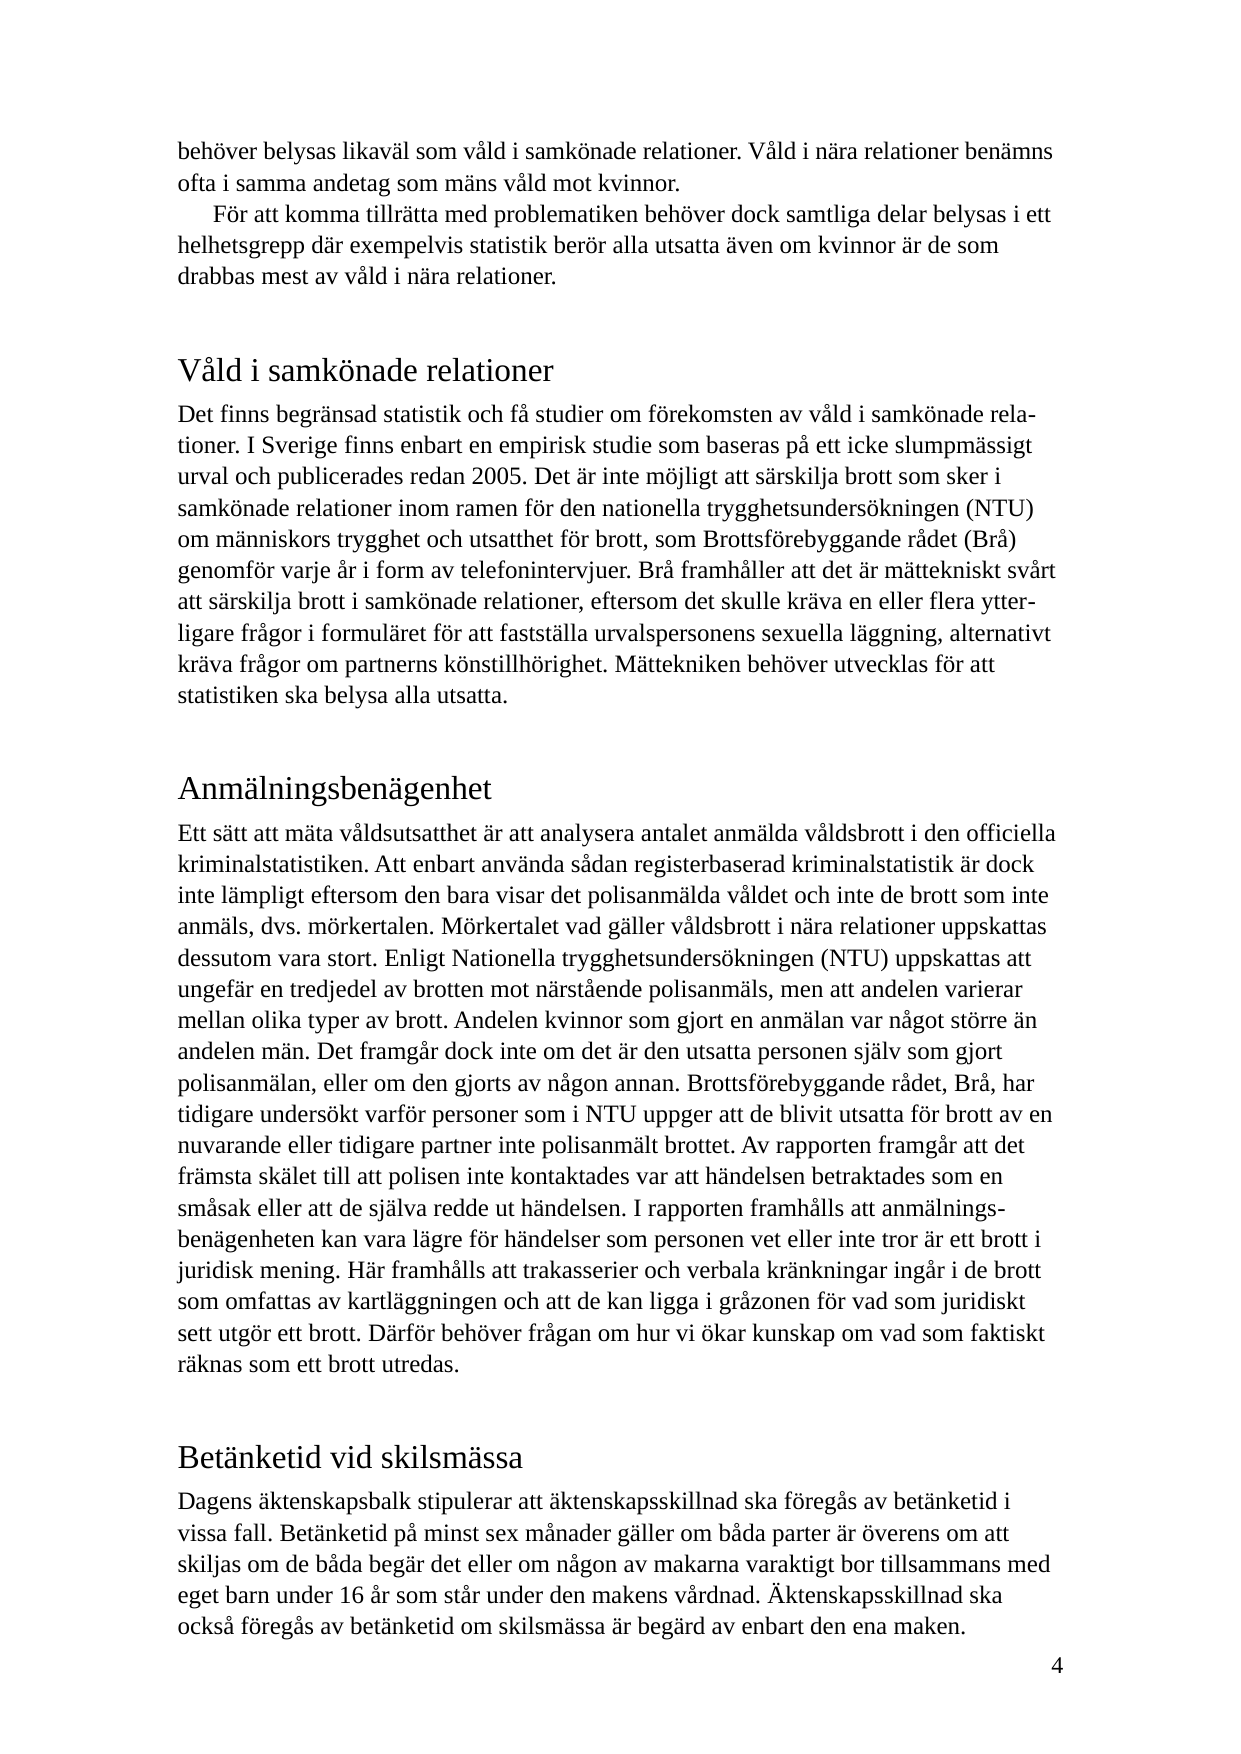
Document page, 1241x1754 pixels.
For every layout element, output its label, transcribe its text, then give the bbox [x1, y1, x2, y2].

text Det finns begränsad statistik och få studier om förekomsten av våld i samkönade relationer. I Sverige finns enbart en empirisk studie som baseras på ett icke slumpmässigt urval och publicerades redan 2005. Det är inte möjligt att särskilja brott som sker i samkönade relationer inom ramen för den nationella trygghetsundersökningen (NTU) om människors trygghet och utsatthet för brott, som Brottsförebyggande rådet (Brå) genomför varje år i form av telefonintervjuer. Brå framhåller att det är mättekniskt svårt att särskilja brott i samkönade relationer, eftersom det skulle kräva en eller flera ytterligare frågor i formuläret för att fastställa urvalspersonens sexuella läggning, alternativt kräva frågor om partnerns könstillhörighet. Mättekniken behöver utvecklas för att statistiken ska belysa alla utsatta. [177, 396, 1063, 709]
subtitle Betänketid vid skilsmässa [177, 1440, 1063, 1476]
text Dagens äktenskapsbalk stipulerar att äktenskapsskillnad ska föregås av betänketid i vissa fall. Betänketid på minst sex månader gäller om båda parter är överens om att skiljas om de båda begär det eller om någon av makarna varaktigt bor tillsammans med eget barn under 16 år som står under den makens vårdnad. Äktenskapsskillnad ska också föregås av betänketid om skilsmässa är begärd av enbart den ena maken. [177, 1484, 1063, 1640]
text För att komma tillrätta med problematiken behöver dock samtliga delar belysas i ett helhetsgrepp där exempelvis statistik berör alla utsatta även om kvinnor är de som drabbas mest av våld i nära relationer. [177, 196, 1063, 290]
subtitle Anmälningsbenägenhet [177, 771, 1063, 807]
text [177, 134, 1063, 196]
subtitle Våld i samkönade relationer [177, 353, 1063, 388]
text Ett sätt att mäta våldsutsatthet är att analysera antalet anmälda våldsbrott i den officiella kriminalstatistiken. Att enbart använda sådan registerbaserad kriminalstatistik är dock inte lämpligt eftersom den bara visar det polisanmälda våldet och inte de brott som inte anmäls, dvs. mörkertalen. Mörkertalet vad gäller våldsbrott i nära relationer uppskattas dessutom vara stort. Enligt Nationella trygghetsundersökningen (NTU) uppskattas att ungefär en tredjedel av brotten mot närstående polisanmäls, men att andelen varierar mellan olika typer av brott. Andelen kvinnor som gjort en anmälan var något större än andelen män. Det framgår dock inte om det är den utsatta personen själv som gjort polisanmälan, eller om den gjorts av någon annan. Brottsförebyggande rådet, Brå, har tidigare undersökt varför personer som i NTU uppger att de blivit utsatta för brott av en nuvarande eller tidigare partner inte polisanmält brottet. Av rapporten framgår att det främsta skälet till att polisen inte kontaktades var att händelsen betraktades som en småsak eller att de själva redde ut händelsen. I rapporten framhålls att anmälningsbenägenheten kan vara lägre för händelser som personen vet eller inte tror är ett brott i juridisk mening. Här framhålls att trakasserier och verbala kränkningar ingår i de brott som omfattas av kartläggningen och att de kan ligga i gråzonen för vad som juridiskt sett utgör ett brott. Därför behöver frågan om hur vi ökar kunskap om vad som faktiskt räknas som ett brott utredas. [177, 815, 1063, 1378]
